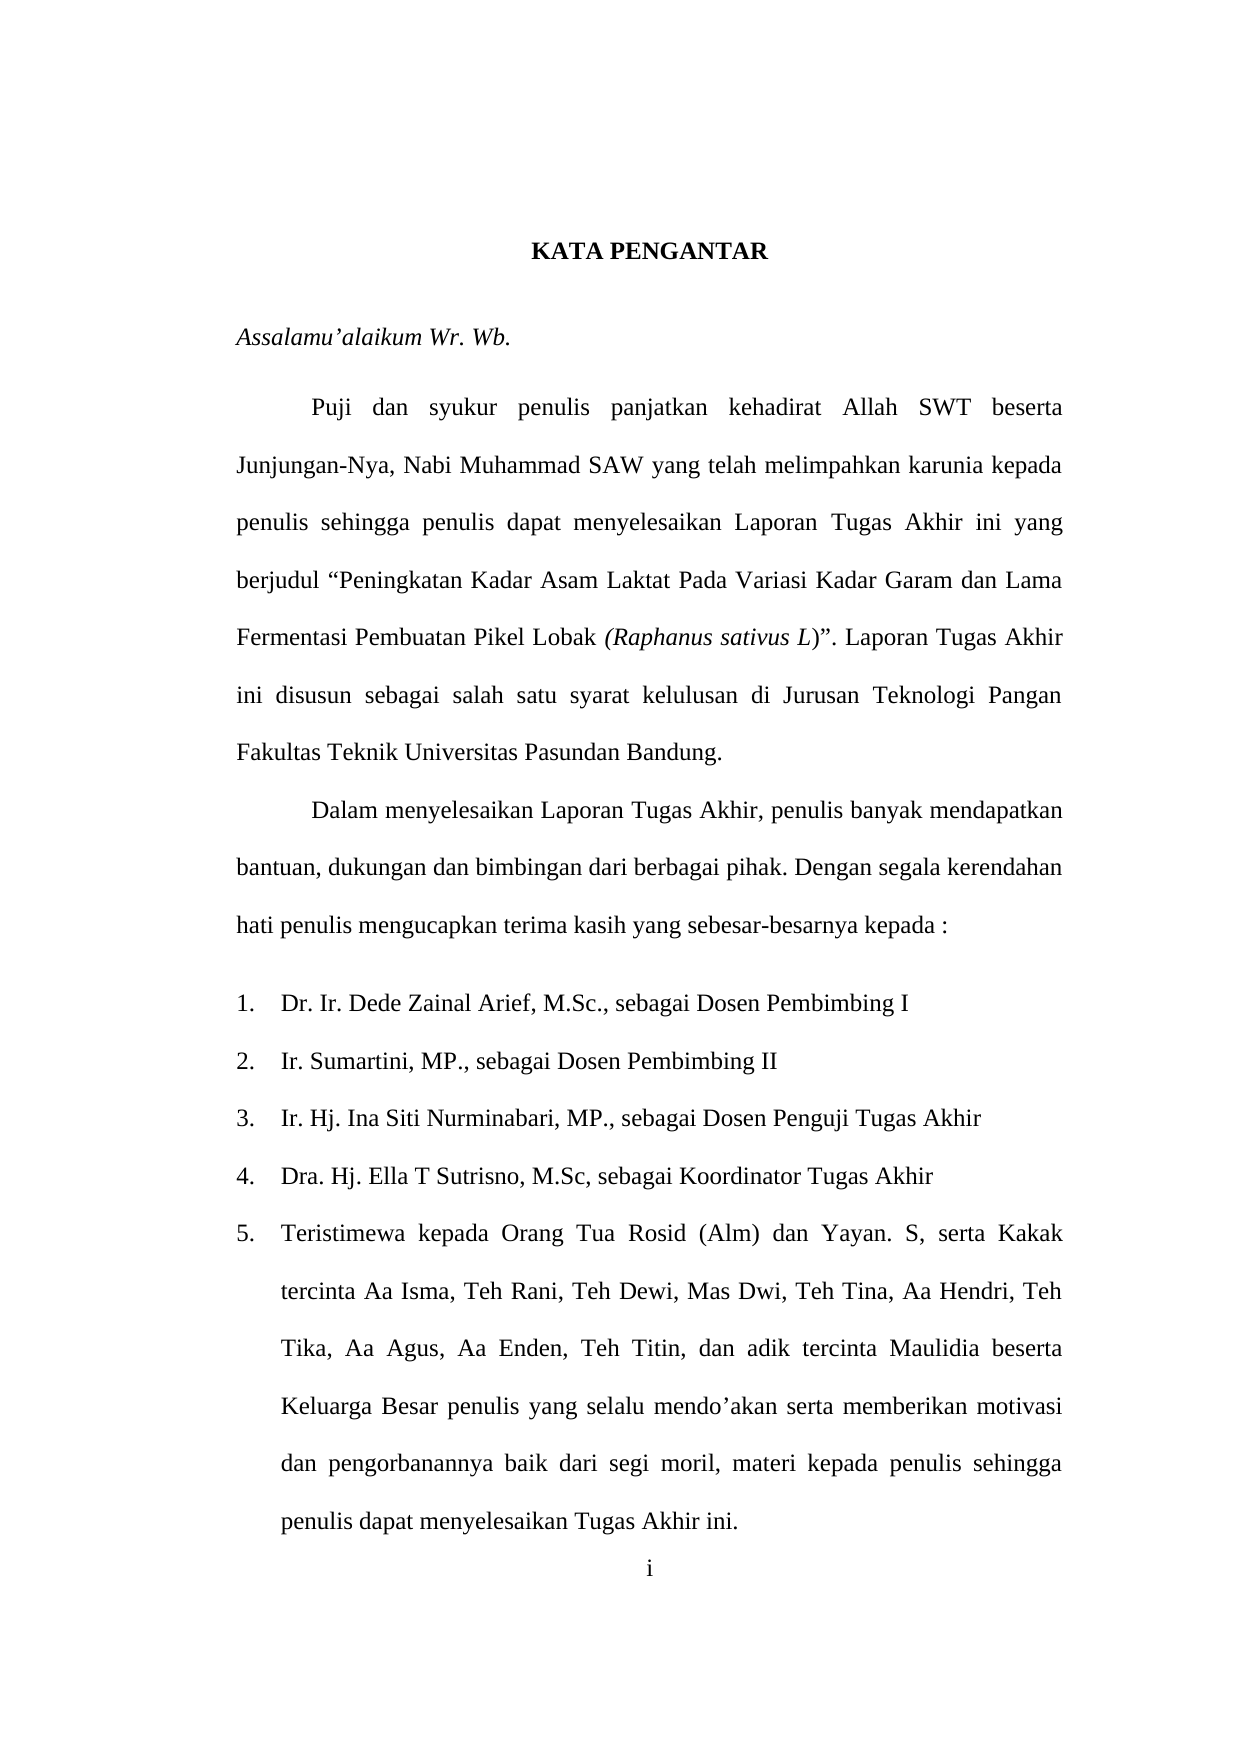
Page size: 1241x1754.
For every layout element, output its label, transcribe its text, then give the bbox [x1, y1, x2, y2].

subtitle KATA PENGANTAR [236, 236, 1063, 265]
list Dra. Hj. Ella T Sutrisno, M.Sc, sebagai Koordinator Tugas Akhir [236, 1161, 1063, 1189]
text Puji dan syukur penulis panjatkan kehadirat Allah SWT beserta Junjungan-Nya, Nabi Muhammad SAW yang telah melimpahkan karunia kepada penulis sehingga penulis dapat menyelesaikan Laporan Tugas Akhir ini yang berjudul “Peningkatan Kadar Asam Laktat Pada Variasi Kadar Garam dan Lama Fermentasi Pembuatan Pikel Lobak (Raphanus sativus L)”. Laporan Tugas Akhir ini disusun sebagai salah satu syarat kelulusan di Jurusan Teknologi Pangan Fakultas Teknik Universitas Pasundan Bandung. [236, 392, 1063, 766]
list Ir. Sumartini, MP., sebagai Dosen Pembimbing II [236, 1046, 1063, 1074]
list Teristimewa kepada Orang Tua Rosid (Alm) dan Yayan. S, serta Kakak tercinta Aa Isma, Teh Rani, Teh Dewi, Mas Dwi, Teh Tina, Aa Hendri, Teh Tika, Aa Agus, Aa Enden, Teh Titin, dan adik tercinta Maulidia beserta Keluarga Besar penulis yang selalu mendo’akan serta memberikan motivasi dan pengorbanannya baik dari segi moril, materi kepada penulis sehingga penulis dapat menyelesaikan Tugas Akhir ini. [236, 1218, 1063, 1534]
text Assalamu’alaikum Wr. Wb. [236, 322, 1063, 351]
text Dalam menyelesaikan Laporan Tugas Akhir, penulis banyak mendapatkan bantuan, dukungan dan bimbingan dari berbagai pihak. Dengan segala kerendahan hati penulis mengucapkan terima kasih yang sebesar-besarnya kepada : [236, 795, 1063, 939]
list Dr. Ir. Dede Zainal Arief, M.Sc., sebagai Dosen Pembimbing I [236, 988, 1063, 1017]
list Ir. Hj. Ina Siti Nurminabari, MP., sebagai Dosen Penguji Tugas Akhir [236, 1103, 1063, 1132]
